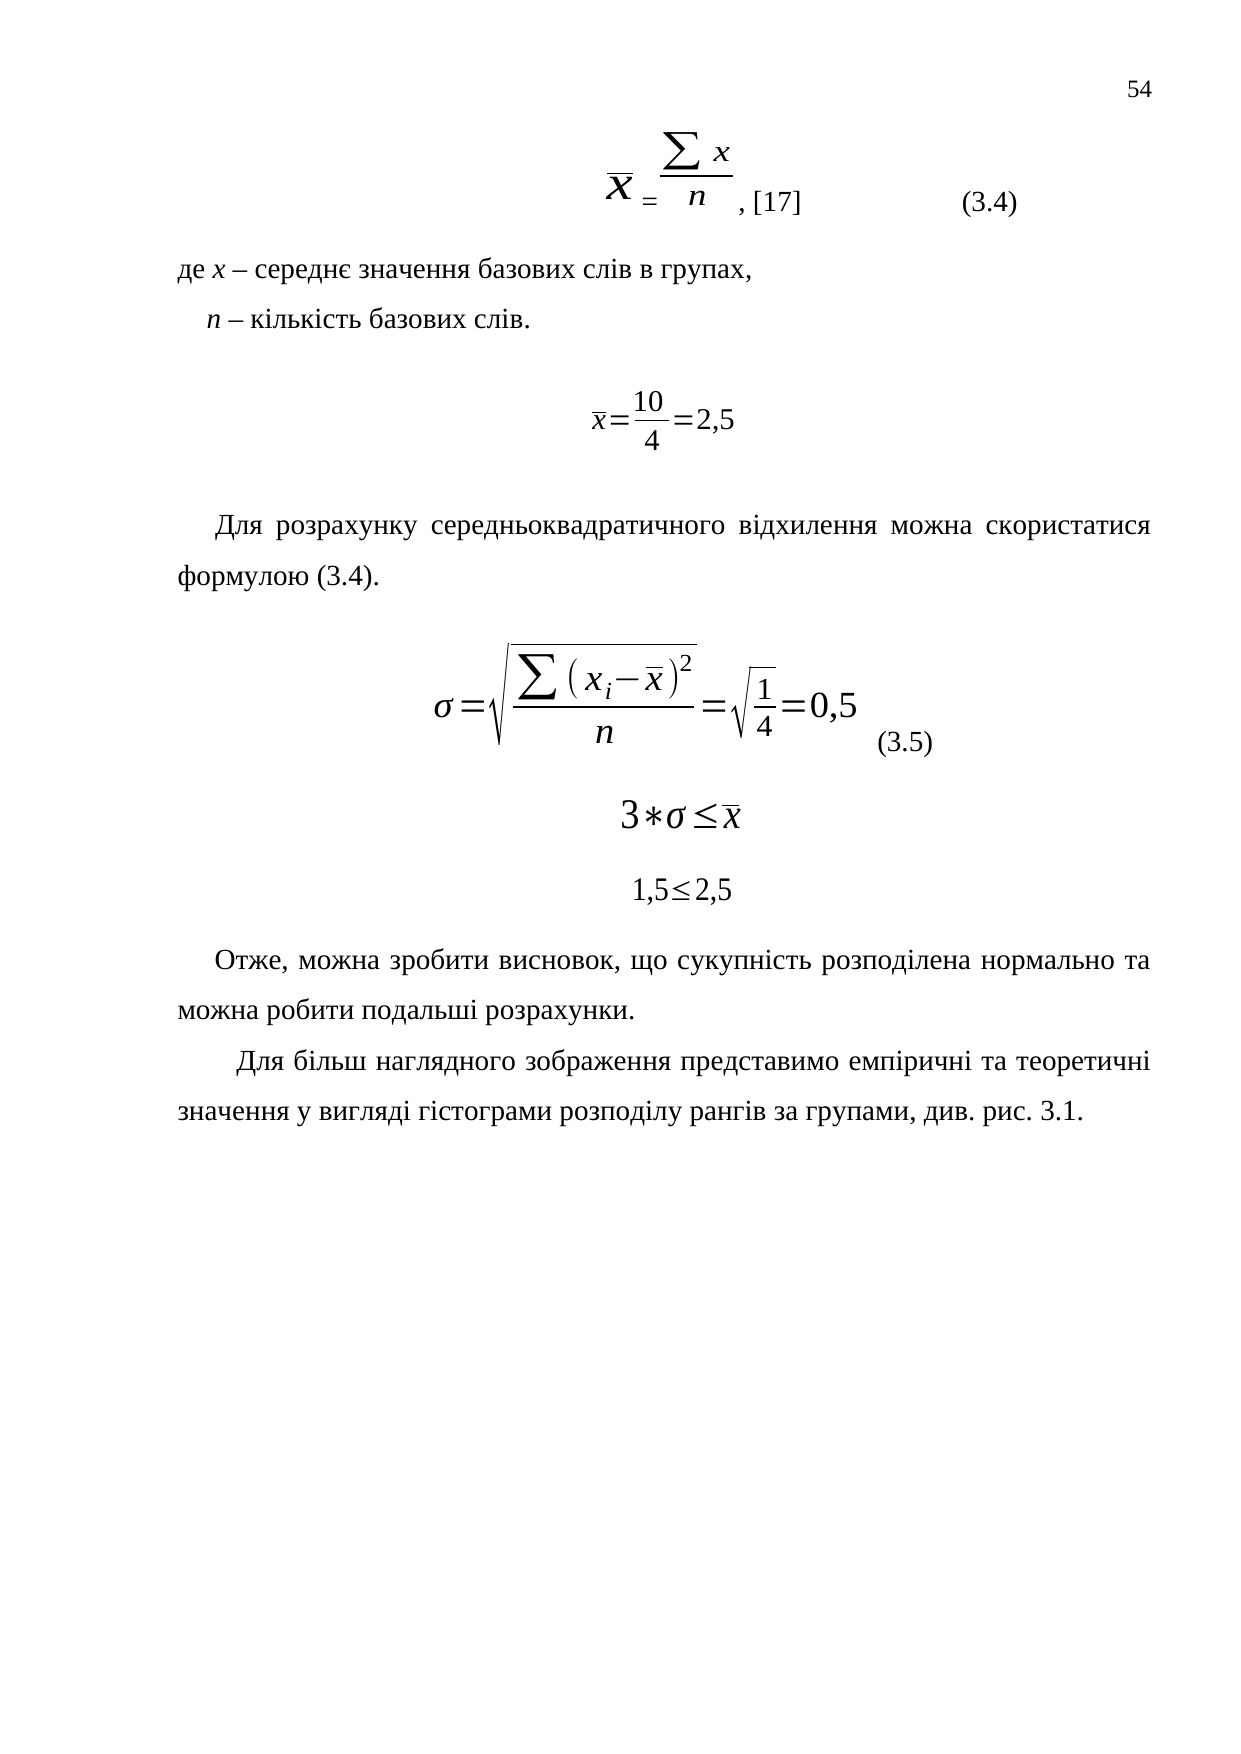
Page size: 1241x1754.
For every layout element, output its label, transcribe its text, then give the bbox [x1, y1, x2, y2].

text Отже, можна зробити висновок, що сукупність розподілена нормально та можна робити подальші розрахунки. [177, 942, 1152, 1026]
text n – кількість базових слів. [177, 302, 1152, 335]
text =, [17] (3.4) [177, 131, 1152, 218]
text Для розрахунку середньоквадратичного відхилення можна скористатися формулою (3.4). [177, 507, 1152, 591]
text Для більш наглядного зображення представимо емпіричні та теоретичні значення у вигляді гістограми розподілу рангів за групами, див. рис. 3.1. [177, 1043, 1152, 1126]
text (3.5) [177, 641, 1152, 758]
text де х – середнє значення базових слів в групах, [177, 251, 1152, 285]
